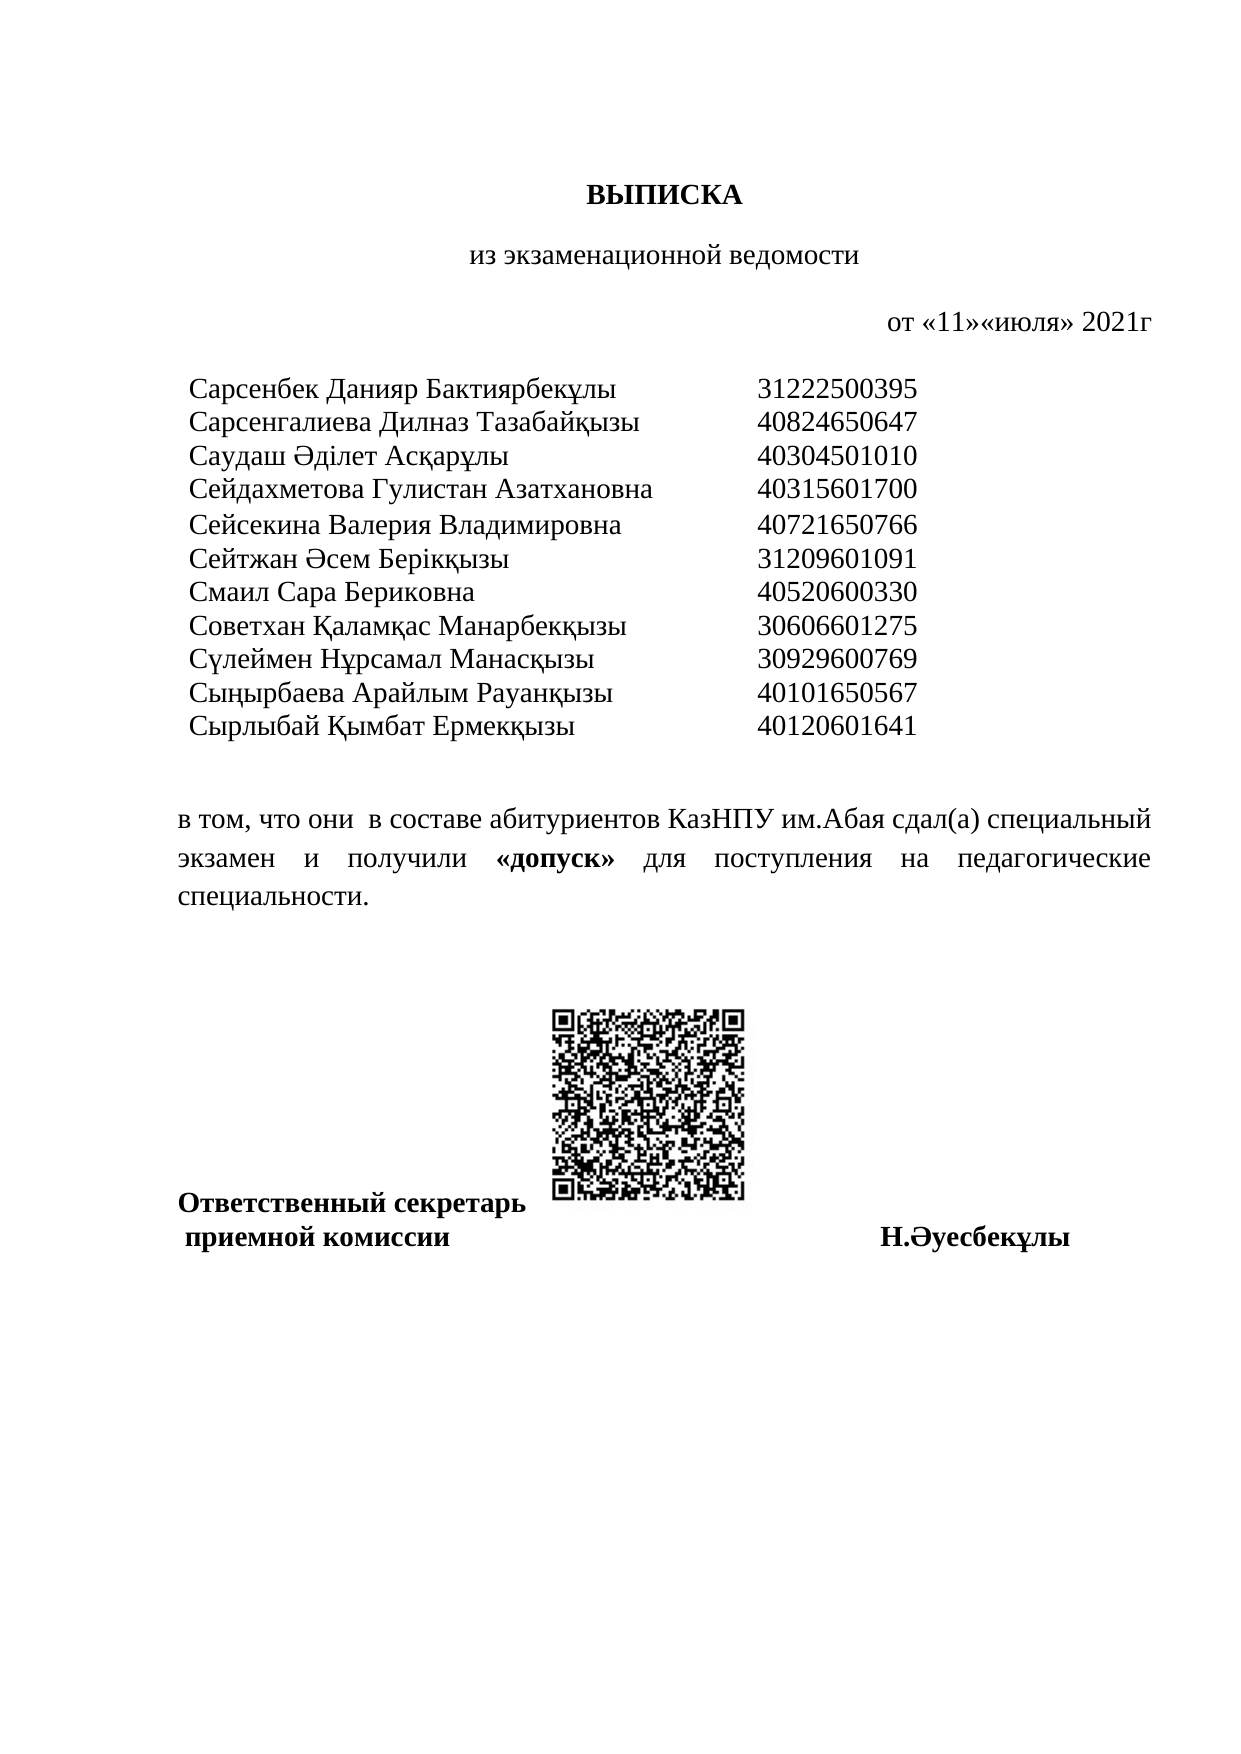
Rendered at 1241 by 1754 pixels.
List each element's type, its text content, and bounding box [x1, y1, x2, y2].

table_cell Смаил Сара Бериковна [177, 574, 710, 608]
text приемной комиссии Н.Әуесбекұлы [177, 1219, 1152, 1253]
text ВЫПИСКА [177, 177, 1152, 211]
table_cell Сүлеймен Нұрсамал Манасқызы [177, 641, 710, 675]
table_header 31222500395 [710, 371, 928, 404]
table_cell 40520600330 [710, 574, 928, 608]
table_cell Сырлыбай Қымбат Ермекқызы [177, 709, 710, 742]
table_cell Сыңырбаева Арайлым Рауанқызы [177, 675, 710, 708]
text от «11»«июля» 2021г [177, 304, 1152, 337]
table_cell Сейсекина Валерия Владимировна [177, 505, 710, 541]
table_cell 40824650647 [710, 405, 928, 438]
table_cell Сейтжан Әсем Берікқызы [177, 541, 710, 574]
table_cell Сарсенгалиева Дилназ Тазабайқызы [177, 405, 710, 438]
table_cell 40120601641 [710, 709, 928, 742]
text в том, что они в составе абитуриентов КазНПУ им.Абая сдал(а) специальный экзамен и получили «допуск» для поступления на педагогические специальности. [177, 801, 1152, 912]
table_cell 40721650766 [710, 505, 928, 541]
table_cell 30606601275 [710, 608, 928, 641]
table_cell Саудаш Әділет Асқарұлы [177, 438, 710, 472]
table_cell 31209601091 [710, 541, 928, 574]
table_cell 40304501010 [710, 438, 928, 472]
table_header Сарсенбек Данияр Бактиярбекұлы [177, 371, 710, 404]
text из экзаменационной ведомости [177, 237, 1152, 270]
table_cell 30929600769 [710, 641, 928, 675]
picture [540, 997, 757, 1213]
text Ответственный секретарь [177, 997, 1152, 1219]
table_cell Сейдахметова Гулистан Азатхановна [177, 472, 710, 505]
table_cell 40101650567 [710, 675, 928, 708]
table_cell 40315601700 [710, 472, 928, 505]
table_cell Советхан Қаламқас Манарбекқызы [177, 608, 710, 641]
